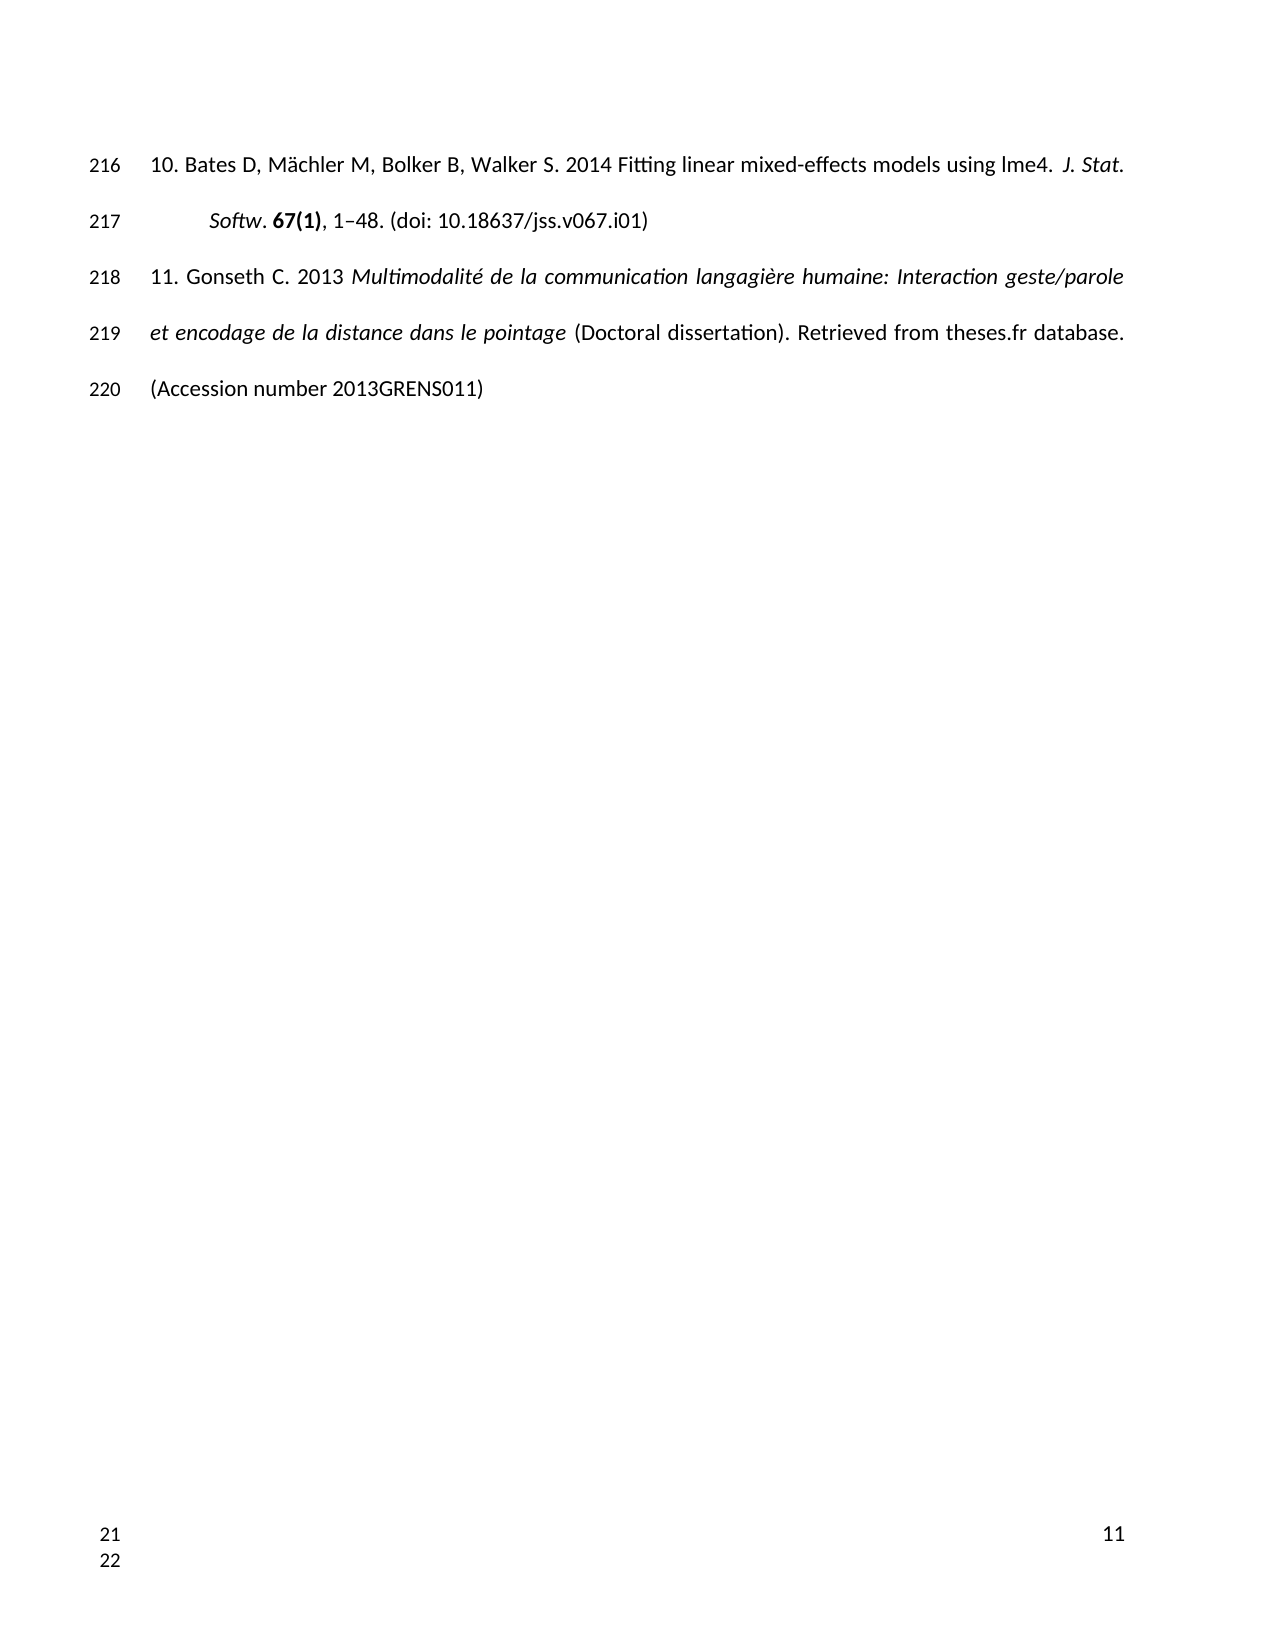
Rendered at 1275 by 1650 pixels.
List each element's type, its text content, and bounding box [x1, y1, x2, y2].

text 11. Gonseth C. 2013 Multimodalité de la communication langagière humaine: Interaction geste/parole et encodage de la distance dans le pointage (Doctoral dissertation). Retrieved from theses.fr database. (Accession number 2013GRENS011) [150, 262, 1125, 402]
text 10. Bates D, Mächler M, Bolker B, Walker S. 2014 Fitting linear mixed-effects models using lme4. J. Stat. Softw. 67(1), 1–48. (doi: 10.18637/jss.v067.i01) [150, 150, 1125, 234]
